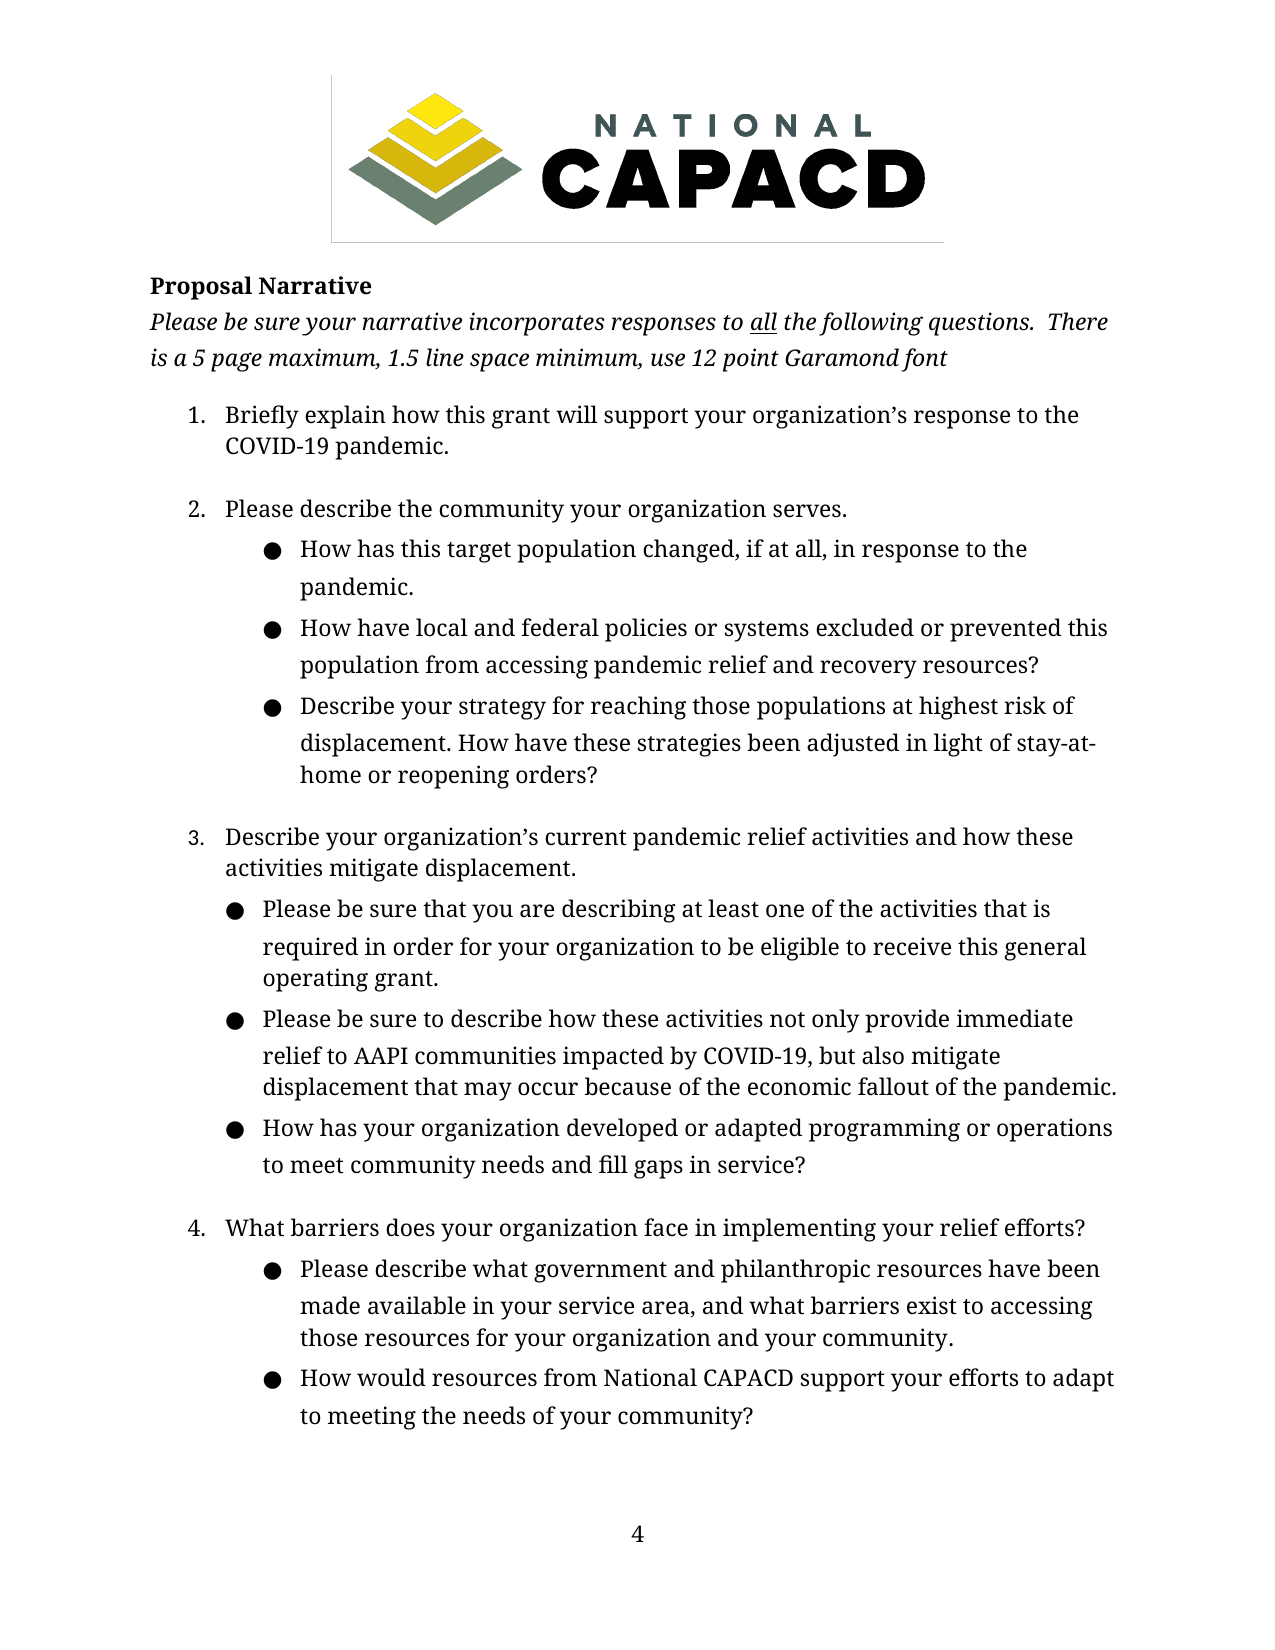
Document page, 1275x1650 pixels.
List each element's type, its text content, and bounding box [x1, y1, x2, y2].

list How would resources from National CAPACD support your efforts to adapt to meeting the needs of your community? [262, 1353, 1125, 1431]
text Proposal Narrative [150, 270, 1125, 301]
list Please describe what government and philanthropic resources have been made available in your service area, and what barriers exist to accessing those resources for your organization and your community. [262, 1243, 1125, 1353]
list What barriers does your organization face in implementing your relief efforts? [187, 1212, 1125, 1243]
list Describe your strategy for reaching those populations at highest risk of displacement. How have these strategies been adjusted in light of stay-at-home or reopening orders? [262, 680, 1125, 790]
list How has this target population changed, if at all, in response to the pandemic. [262, 524, 1125, 602]
list How have local and federal policies or systems excluded or prevented this population from accessing pandemic relief and recovery resources? [262, 602, 1125, 680]
list Please describe the community your organization serves. [187, 493, 1125, 524]
list Briefly explain how this grant will support your organization’s response to the COVID-19 pandemic. [187, 399, 1125, 461]
list Please be sure to describe how these activities not only provide immediate relief to AAPI communities impacted by COVID-19, but also mitigate displacement that may occur because of the economic fallout of the pandemic. [225, 993, 1125, 1102]
list Describe your organization’s current pandemic relief activities and how these activities mitigate displacement. [187, 821, 1125, 883]
list Please be sure that you are describing at least one of the activities that is required in order for your organization to be eligible to receive this general operating grant. [225, 883, 1125, 993]
text Please be sure your narrative incorporates responses to all the following questions. There is a 5 page maximum, 1.5 line space minimum, use 12 point Garamond font [150, 306, 1125, 373]
list How has your organization developed or adapted programming or operations to meet community needs and fill gaps in service? [225, 1102, 1125, 1181]
picture [331, 75, 944, 243]
